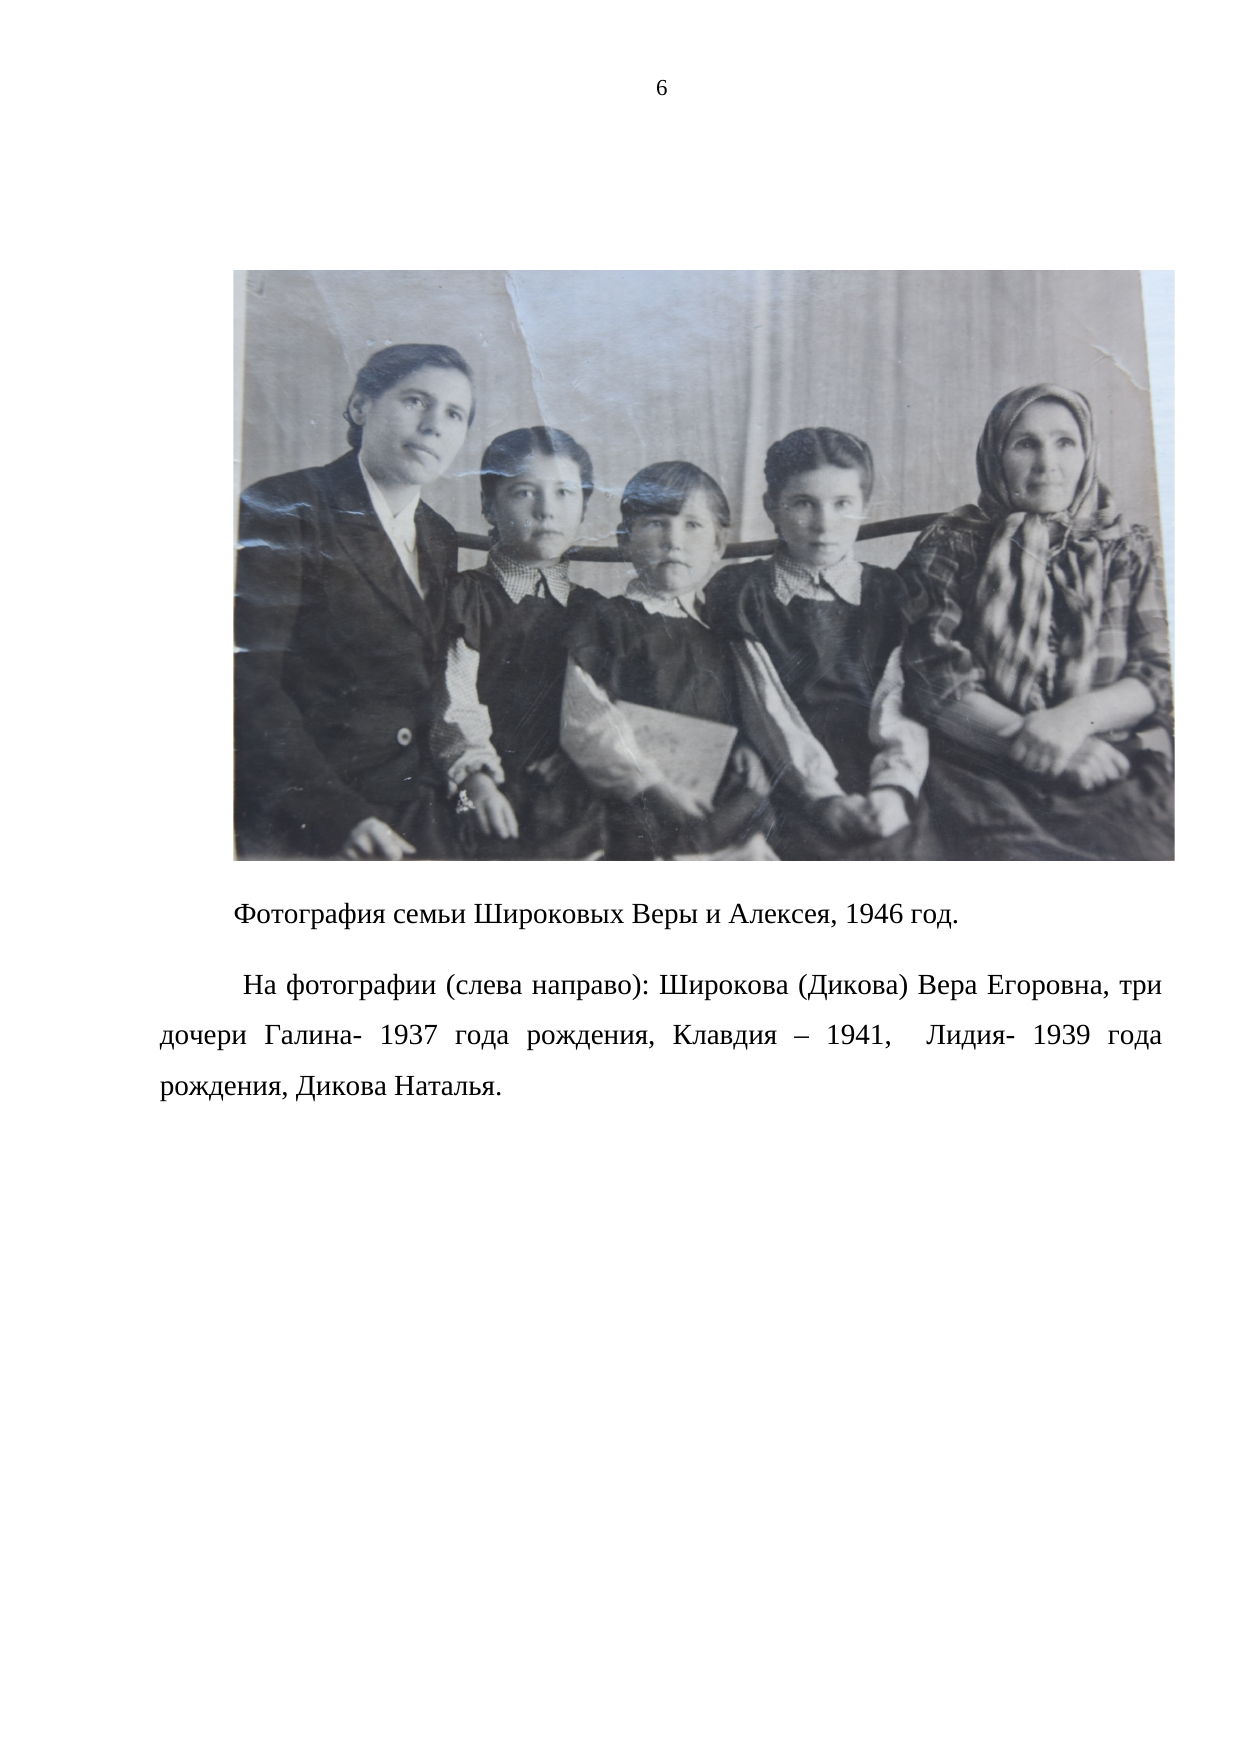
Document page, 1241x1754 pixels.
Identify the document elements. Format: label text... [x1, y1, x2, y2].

text На фотографии (слева направо): Широкова (Дикова) Вера Егоровна, три дочери Галина- 1937 года рождения, Клавдия – 1941, Лидия- 1939 года рождения, Дикова Наталья. [159, 967, 1163, 1101]
picture [233, 270, 1175, 861]
text Фотография семьи Широковых Веры и Алексея, 1946 год. [159, 896, 1163, 929]
